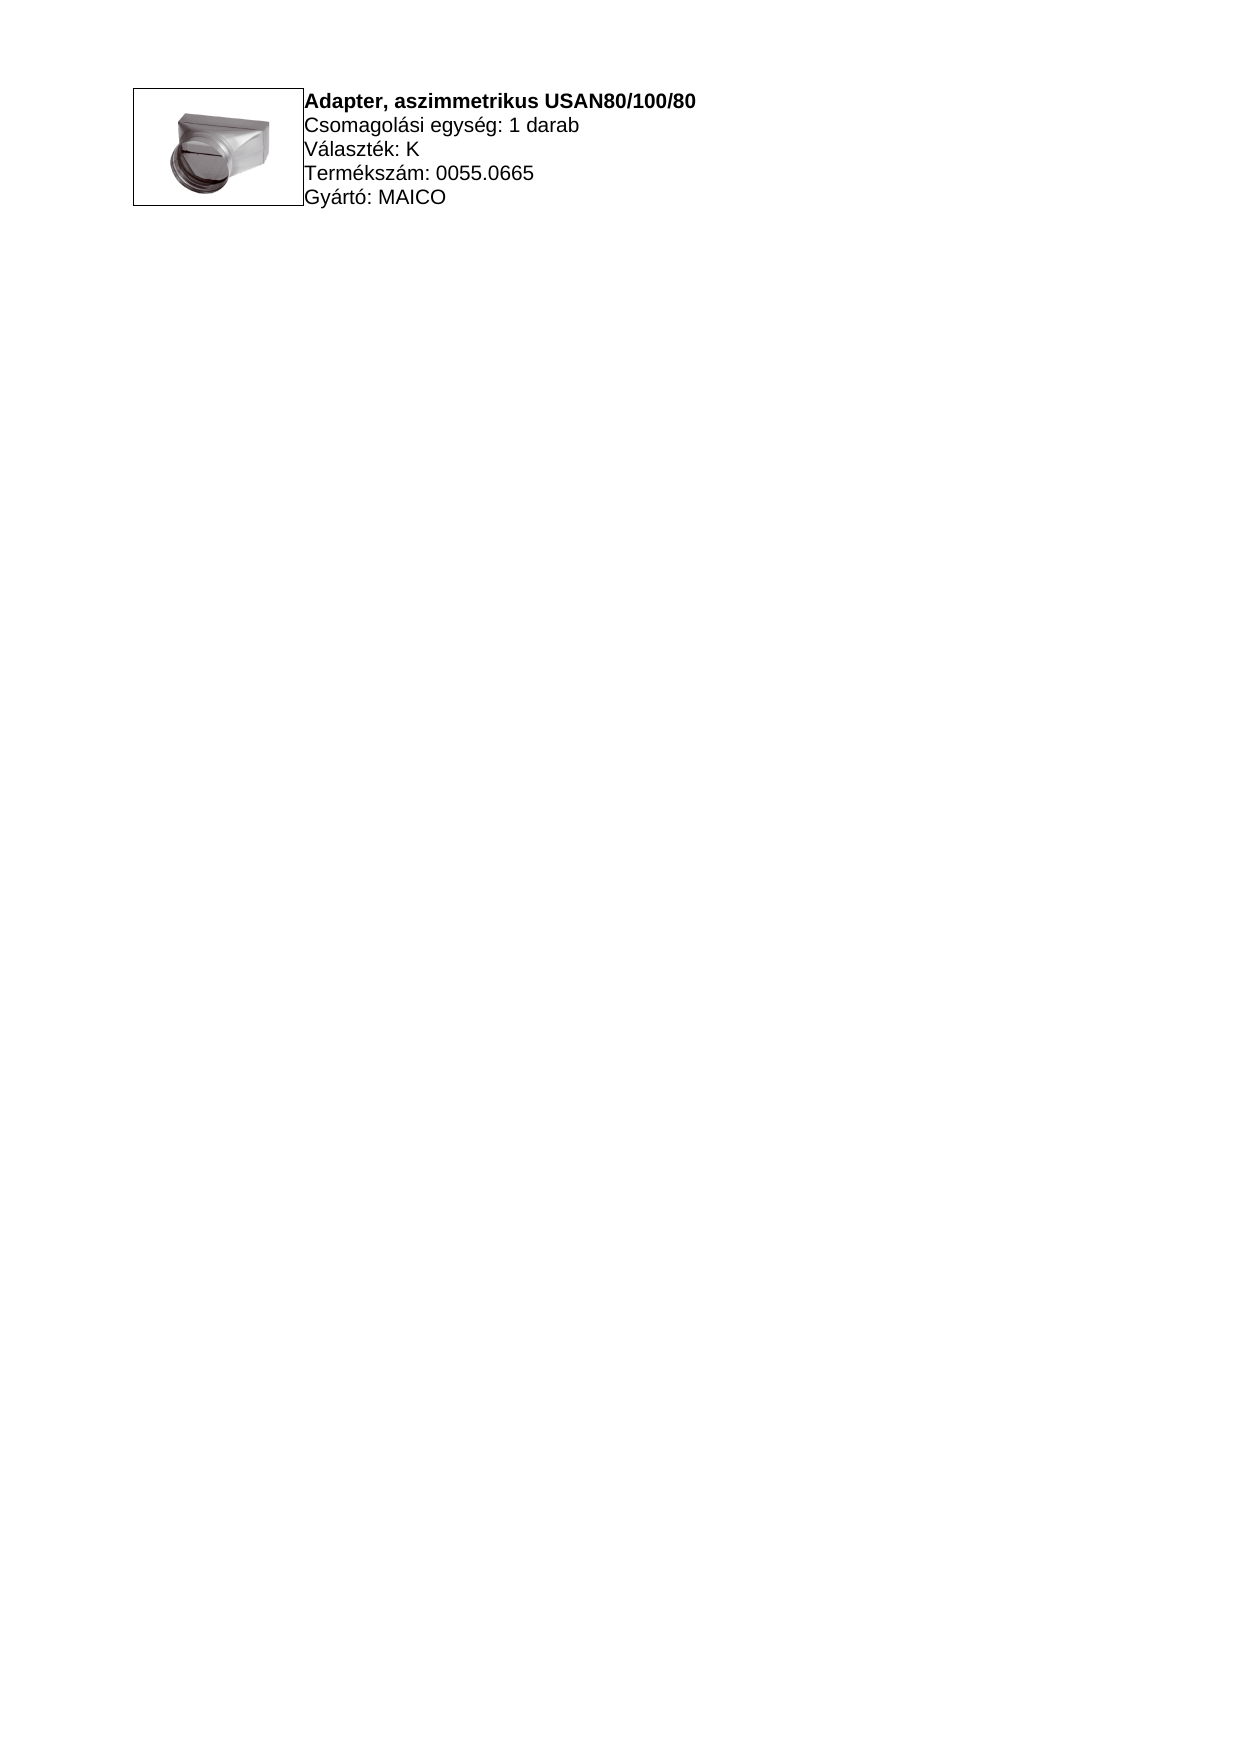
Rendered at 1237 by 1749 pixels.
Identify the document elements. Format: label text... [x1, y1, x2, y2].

text Adapter, aszimmetrikus USAN80/100/80Csomagolási egység: 1 darabVálaszték: K Termékszám: 0055.0665Gyártó: MAICO [133, 89, 1148, 208]
picture [134, 89, 303, 205]
